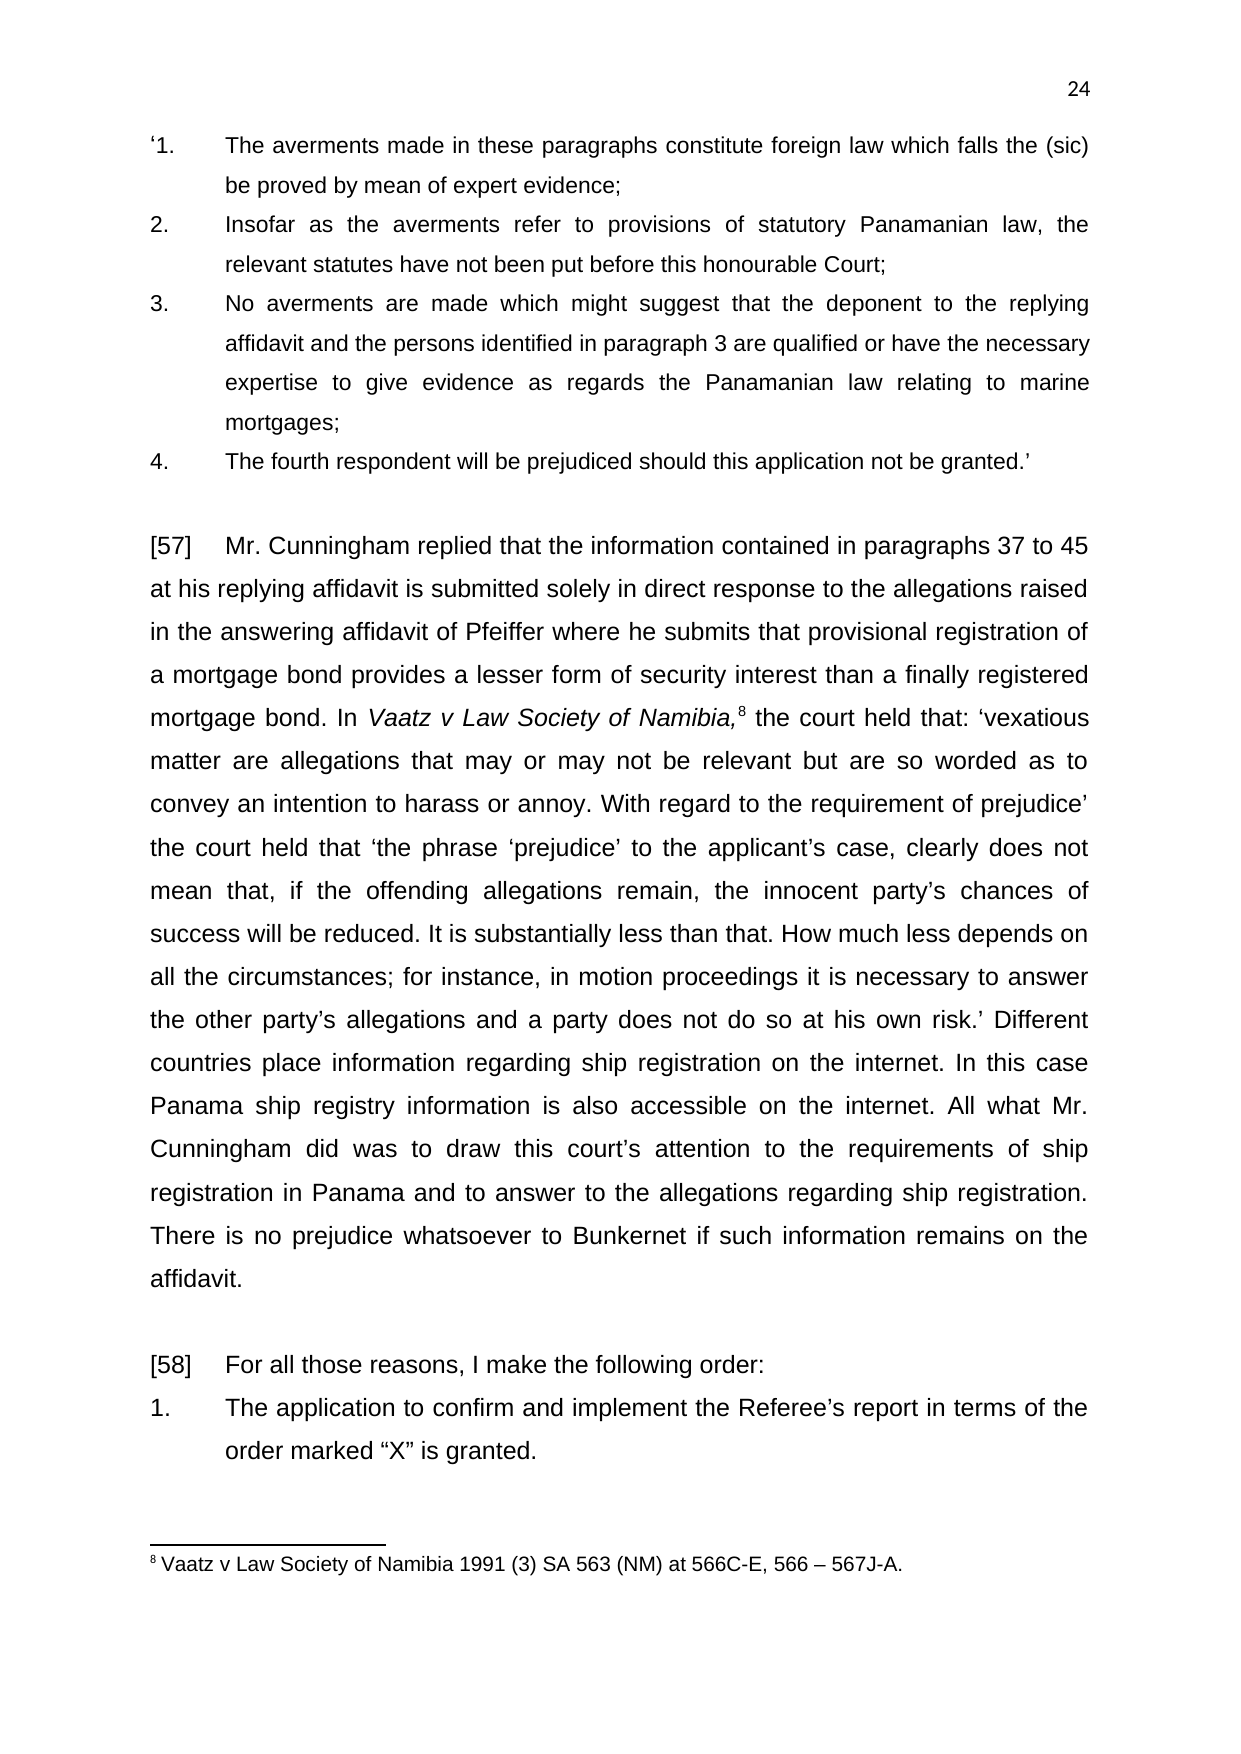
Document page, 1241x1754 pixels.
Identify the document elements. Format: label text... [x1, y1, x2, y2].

text [58] For all those reasons, I make the following order: [150, 1350, 1090, 1379]
text 1. The application to confirm and implement the Referee’s report in terms of the order marked “X” is granted. [150, 1393, 1090, 1465]
text 4. The fourth respondent will be prejudiced should this application not be granted.’ [150, 448, 1090, 474]
text 3. No averments are made which might suggest that the deponent to the replying affidavit and the persons identified in paragraph 3 are qualified or have the necessary expertise to give evidence as regards the Panamanian law relating to marine mortgages; [150, 290, 1090, 435]
text ‘1. The averments made in these paragraphs constitute foreign law which falls the (sic) be proved by mean of expert evidence; [150, 130, 1090, 198]
text 2. Insofar as the averments refer to provisions of statutory Panamanian law, the relevant statutes have not been put before this honourable Court; [150, 211, 1090, 277]
text [57] Mr. Cunningham replied that the information contained in paragraphs 37 to 45 at his replying affidavit is submitted solely in direct response to the allegations raised in the answering affidavit of Pfeiffer where he submits that provisional registration of a mortgage bond provides a lesser form of security interest than a finally registered mortgage bond. In Vaatz v Law Society of Namibia, the court held that: ‘vexatious matter are allegations that may or may not be relevant but are so worded as to convey an intention to harass or annoy. With regard to the requirement of prejudice’ the court held that ‘the phrase ‘prejudice’ to the applicant’s case, clearly does not mean that, if the offending allegations remain, the innocent party’s chances of success will be reduced. It is substantially less than that. How much less depends on all the circumstances; for instance, in motion proceedings it is necessary to answer the other party’s allegations and a party does not do so at his own risk.’ Different countries place information regarding ship registration on the internet. In this case Panama ship registry information is also accessible on the internet. All what Mr. Cunningham did was to draw this court’s attention to the requirements of ship registration in Panama and to answer to the allegations regarding ship registration. There is no prejudice whatsoever to Bunkernet if such information remains on the affidavit. [150, 531, 1090, 1292]
